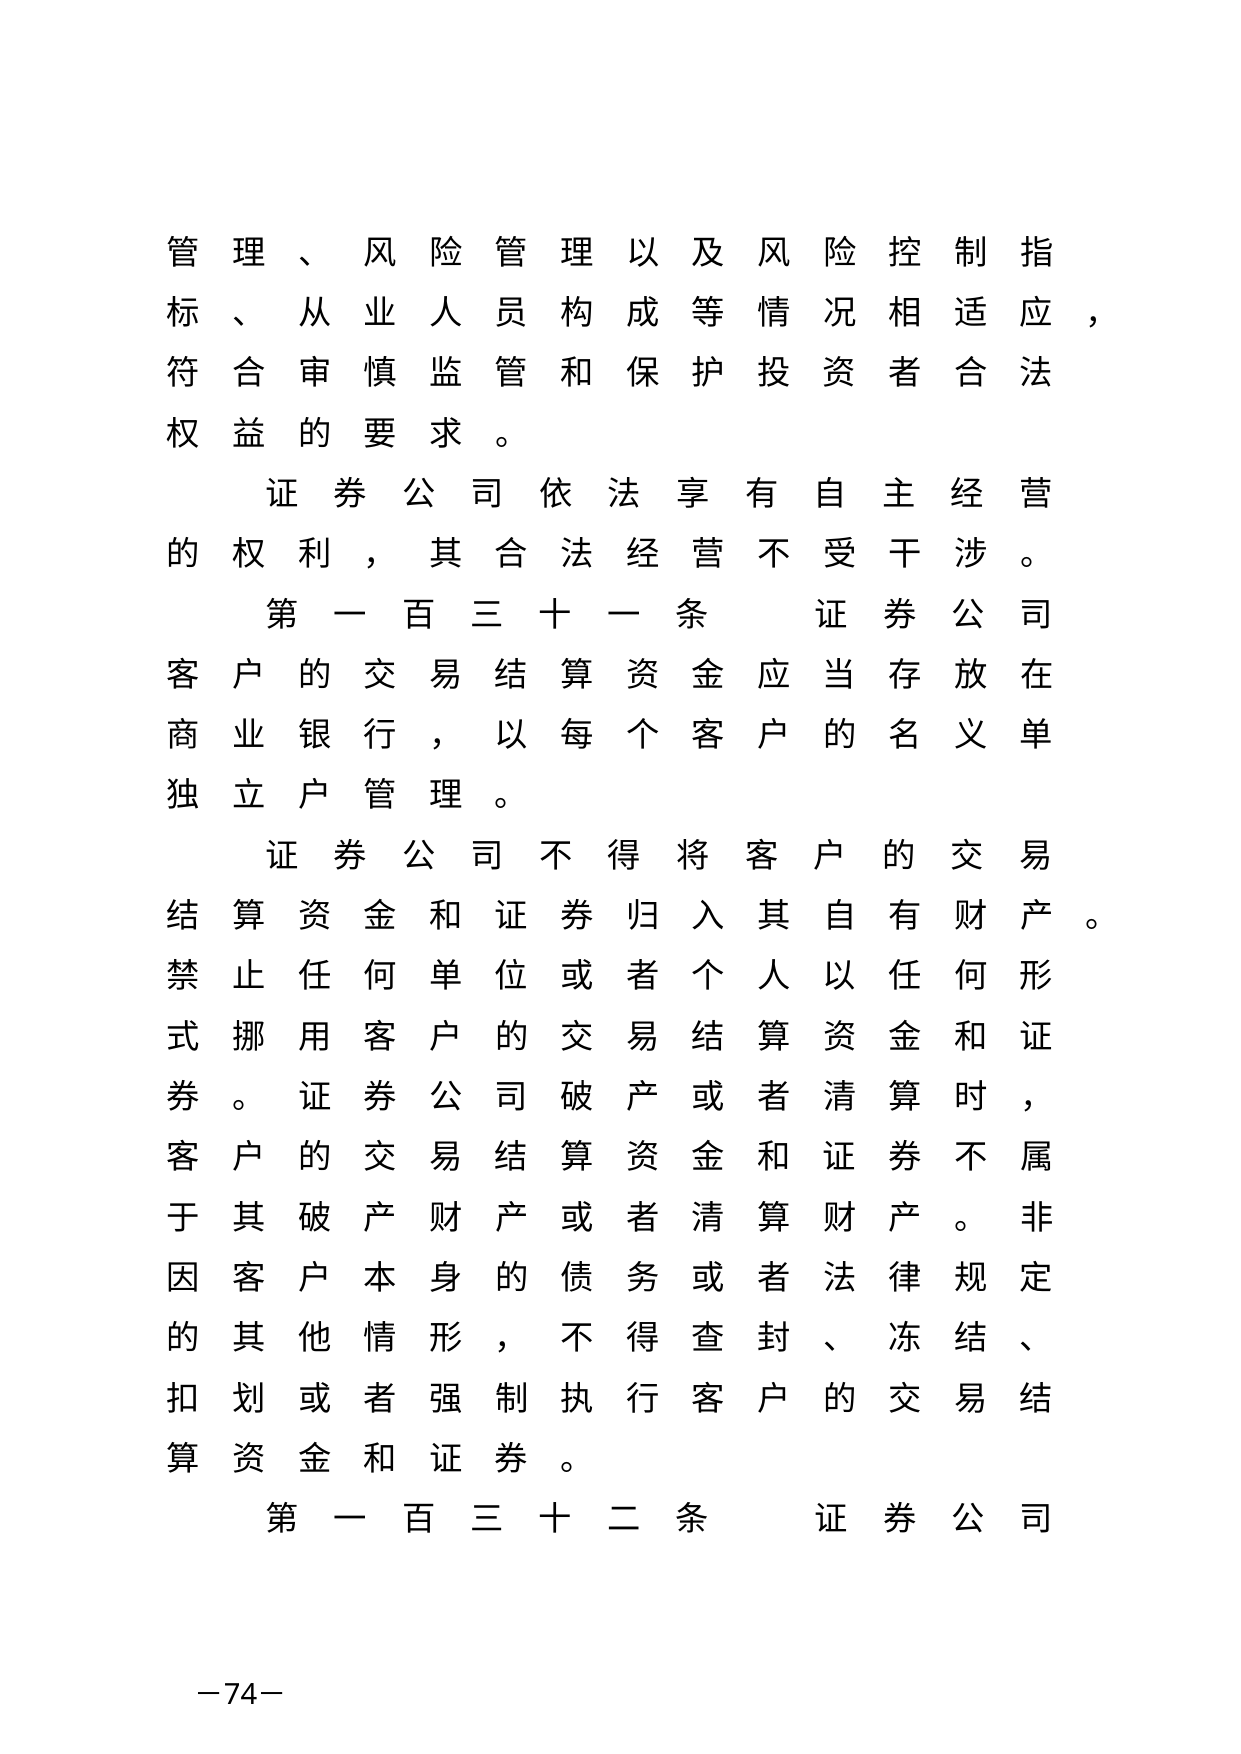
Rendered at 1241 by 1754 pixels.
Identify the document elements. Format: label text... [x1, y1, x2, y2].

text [167, 1486, 1085, 1546]
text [167, 219, 1085, 461]
text 证券公司不得将客户的交易结算资金和证券归入其自有财产。禁止任何单位或者个人以任何形式挪用客户的交易结算资金和证券。证券公司破产或者清算时，客户的交易结算资金和证券不属于其破产财产或者清算财产。非因客户本身的债务或者法律规定的其他情形，不得查封、冻结、扣划或者强制执行客户的交易结算资金和证券。 [167, 822, 1085, 1486]
text 第一百三十一条 证券公司客户的交易结算资金应当存放在商业银行，以每个客户的名义单独立户管理。 [167, 581, 1085, 822]
text 证券公司依法享有自主经营的权利，其合法经营不受干涉。 [167, 461, 1085, 581]
